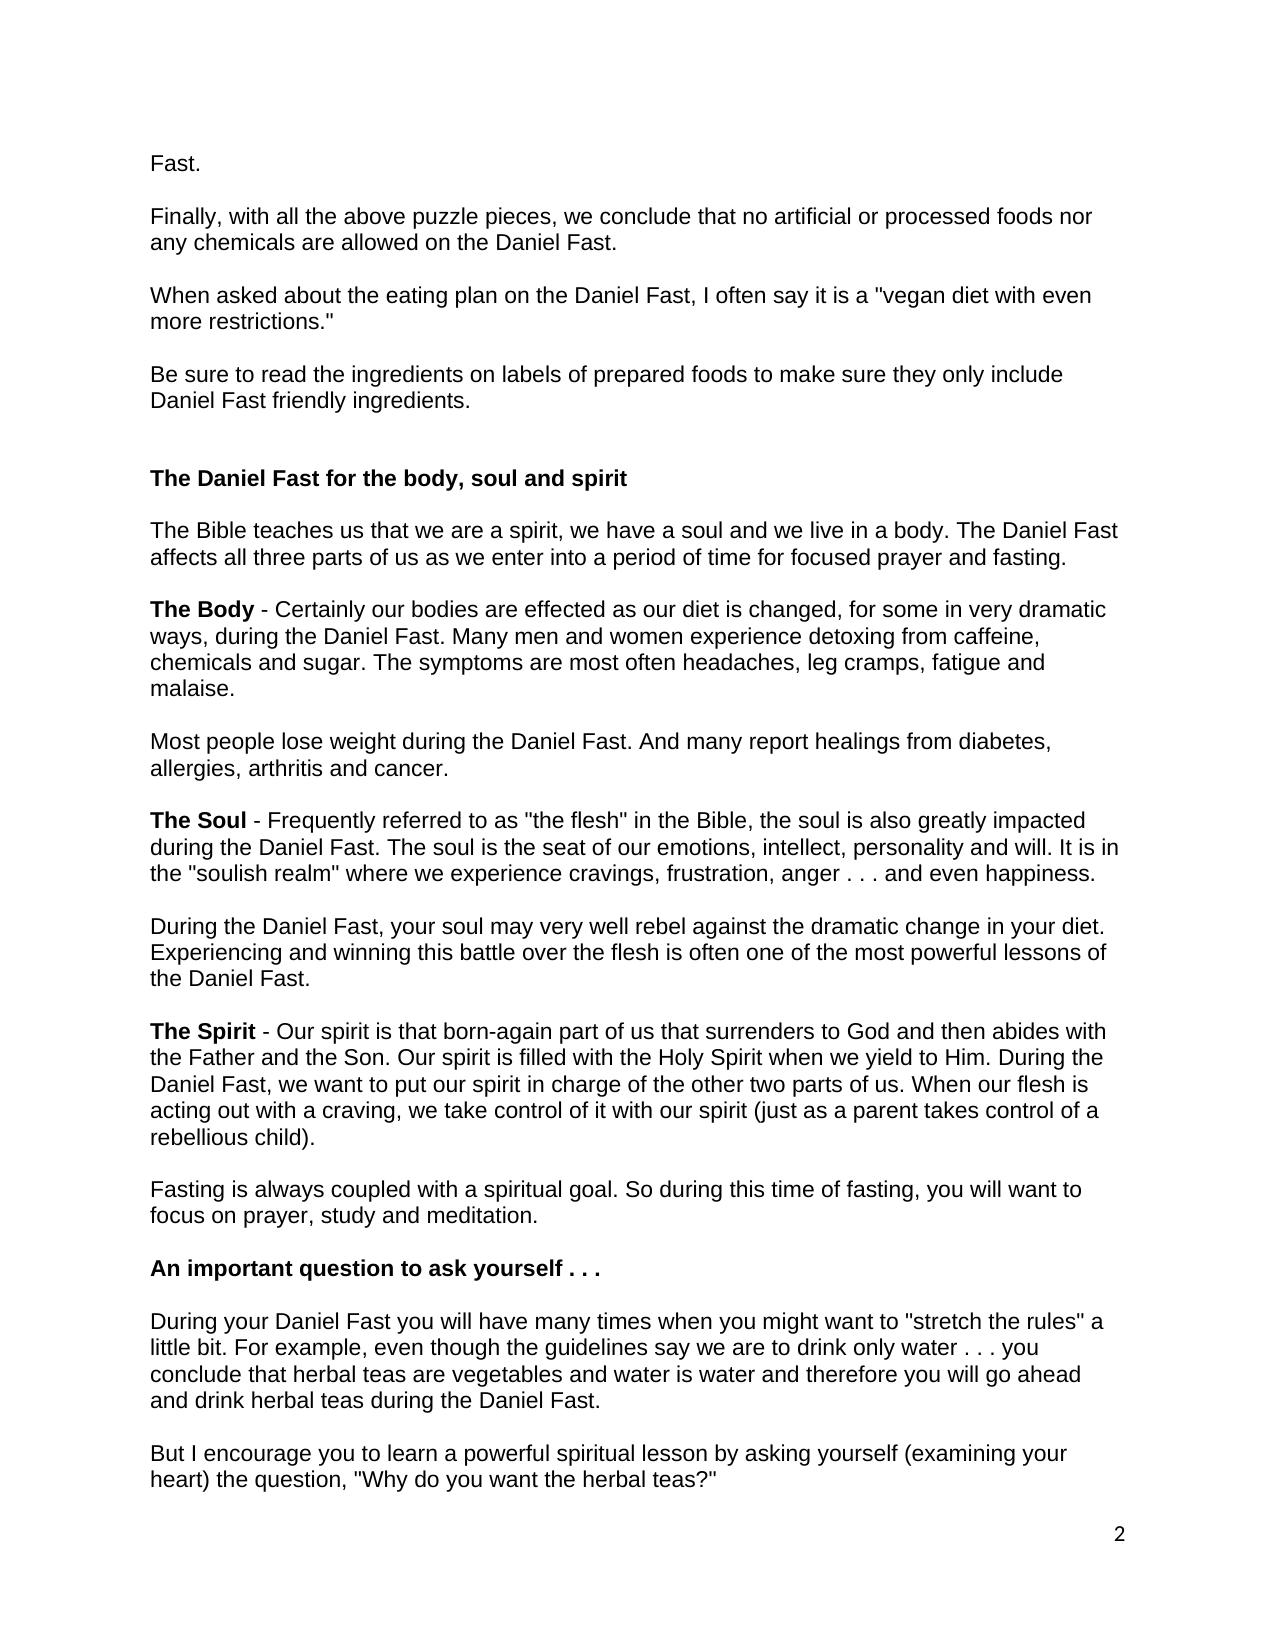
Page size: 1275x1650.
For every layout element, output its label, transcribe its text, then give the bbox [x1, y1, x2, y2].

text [150, 150, 1125, 413]
text The Daniel Fast for the body, soul and spirit The Bible teaches us that we are a spirit, we have a soul and we live in a body. The Daniel Fast affects all three parts of us as we enter into a period of time for focused prayer and fasting. The Body - Certainly our bodies are effected as our diet is changed, for some in very dramatic ways, during the Daniel Fast. Many men and women experience detoxing from caffeine, chemicals and sugar. The symptoms are most often headaches, leg cramps, fatigue and malaise. Most people lose weight during the Daniel Fast. And many report healings from diabetes, allergies, arthritis and cancer. The Soul - Frequently referred to as "the flesh" in the Bible, the soul is also greatly impacted during the Daniel Fast. The soul is the seat of our emotions, intellect, personality and will. It is in the "soulish realm" where we experience cravings, frustration, anger . . . and even happiness. During the Daniel Fast, your soul may very well rebel against the dramatic change in your diet. Experiencing and winning this battle over the flesh is often one of the most powerful lessons of the Daniel Fast. The Spirit - Our spirit is that born-again part of us that surrenders to God and then abides with the Father and the Son. Our spirit is filled with the Holy Spirit when we yield to Him. During the Daniel Fast, we want to put our spirit in charge of the other two parts of us. When our flesh is acting out with a craving, we take control of it with our spirit (just as a parent takes control of a rebellious child). Fasting is always coupled with a spiritual goal. So during this time of fasting, you will want to focus on prayer, study and meditation. [150, 464, 1125, 1229]
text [150, 1255, 1125, 1492]
